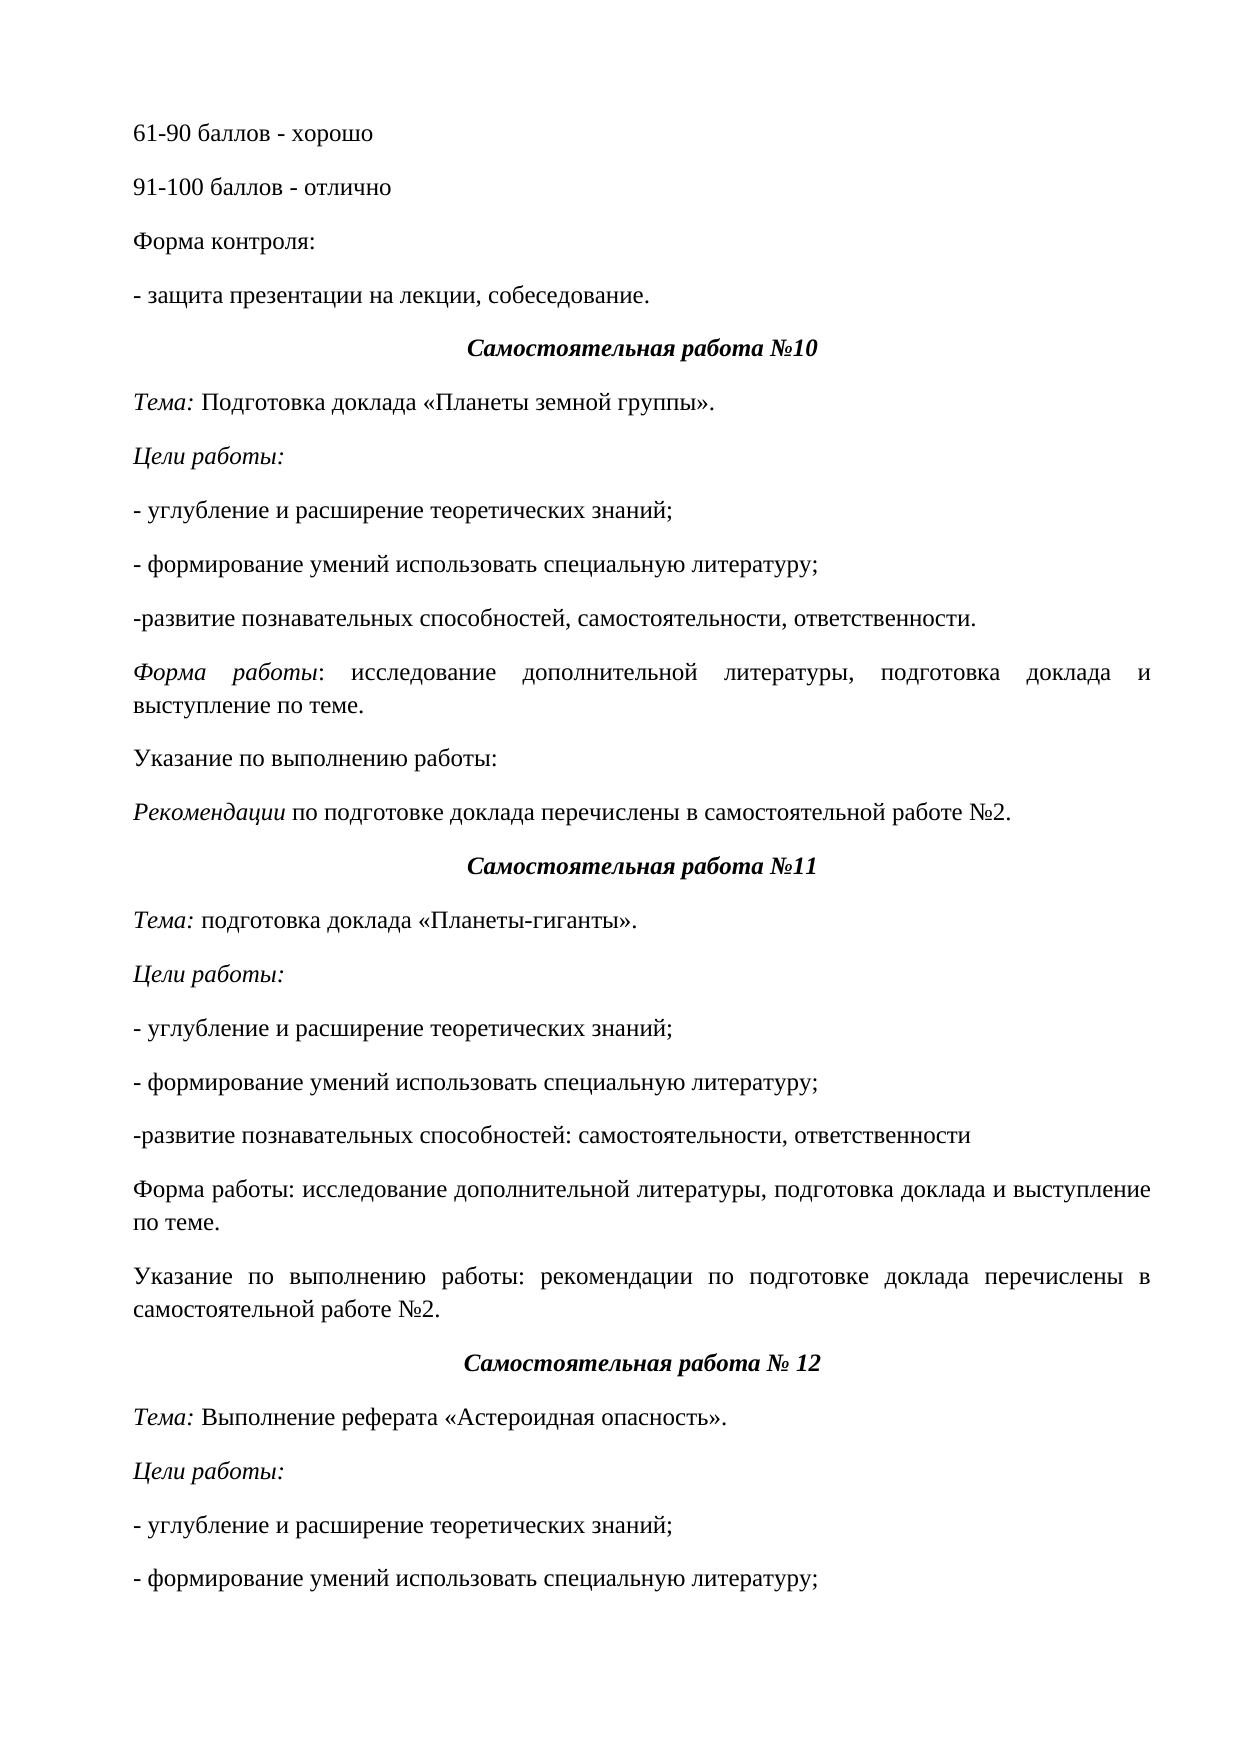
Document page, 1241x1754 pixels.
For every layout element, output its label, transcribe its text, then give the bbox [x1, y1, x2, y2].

text Цели работы: [133, 959, 1152, 988]
text 91-100 баллов - отлично [133, 172, 1152, 201]
text Форма работы: исследование дополнительной литературы, подготовка доклада и выступление по теме. [133, 1174, 1152, 1236]
text - защита презентации на лекции, собеседование. [133, 280, 1152, 308]
text Самостоятельная работа №10 [133, 333, 1152, 362]
text Форма контроля: [133, 226, 1152, 254]
text Форма работы: исследование дополнительной литературы, подготовка доклада и выступление по теме. [133, 657, 1152, 718]
text - углубление и расширение теоретических знаний; [133, 1510, 1152, 1538]
text - формирование умений использовать специальную литературу; [133, 1563, 1152, 1592]
text -развитие познавательных способностей, самостоятельности, ответственности. [133, 603, 1152, 632]
text - формирование умений использовать специальную литературу; [133, 1067, 1152, 1095]
text - углубление и расширение теоретических знаний; [133, 1013, 1152, 1042]
text 61-90 баллов - хорошо [133, 118, 1152, 147]
text Тема: подготовка доклада «Планеты-гиганты». [133, 905, 1152, 934]
text Тема: Подготовка доклада «Планеты земной группы». [133, 387, 1152, 416]
text Цели работы: [133, 1456, 1152, 1484]
text - углубление и расширение теоретических знаний; [133, 495, 1152, 524]
text -развитие познавательных способностей: самостоятельности, ответственности [133, 1121, 1152, 1149]
text Самостоятельная работа № 12 [133, 1348, 1152, 1377]
text - формирование умений использовать специальную литературу; [133, 549, 1152, 578]
text Цели работы: [133, 441, 1152, 470]
text Указание по выполнению работы: [133, 743, 1152, 772]
text Рекомендации по подготовке доклада перечислены в самостоятельной работе №2. [133, 797, 1152, 826]
text Тема: Выполнение реферата «Астероидная опасность». [133, 1402, 1152, 1431]
text Самостоятельная работа №11 [133, 851, 1152, 880]
text Указание по выполнению работы: рекомендации по подготовке доклада перечислены в самостоятельной работе №2. [133, 1261, 1152, 1323]
